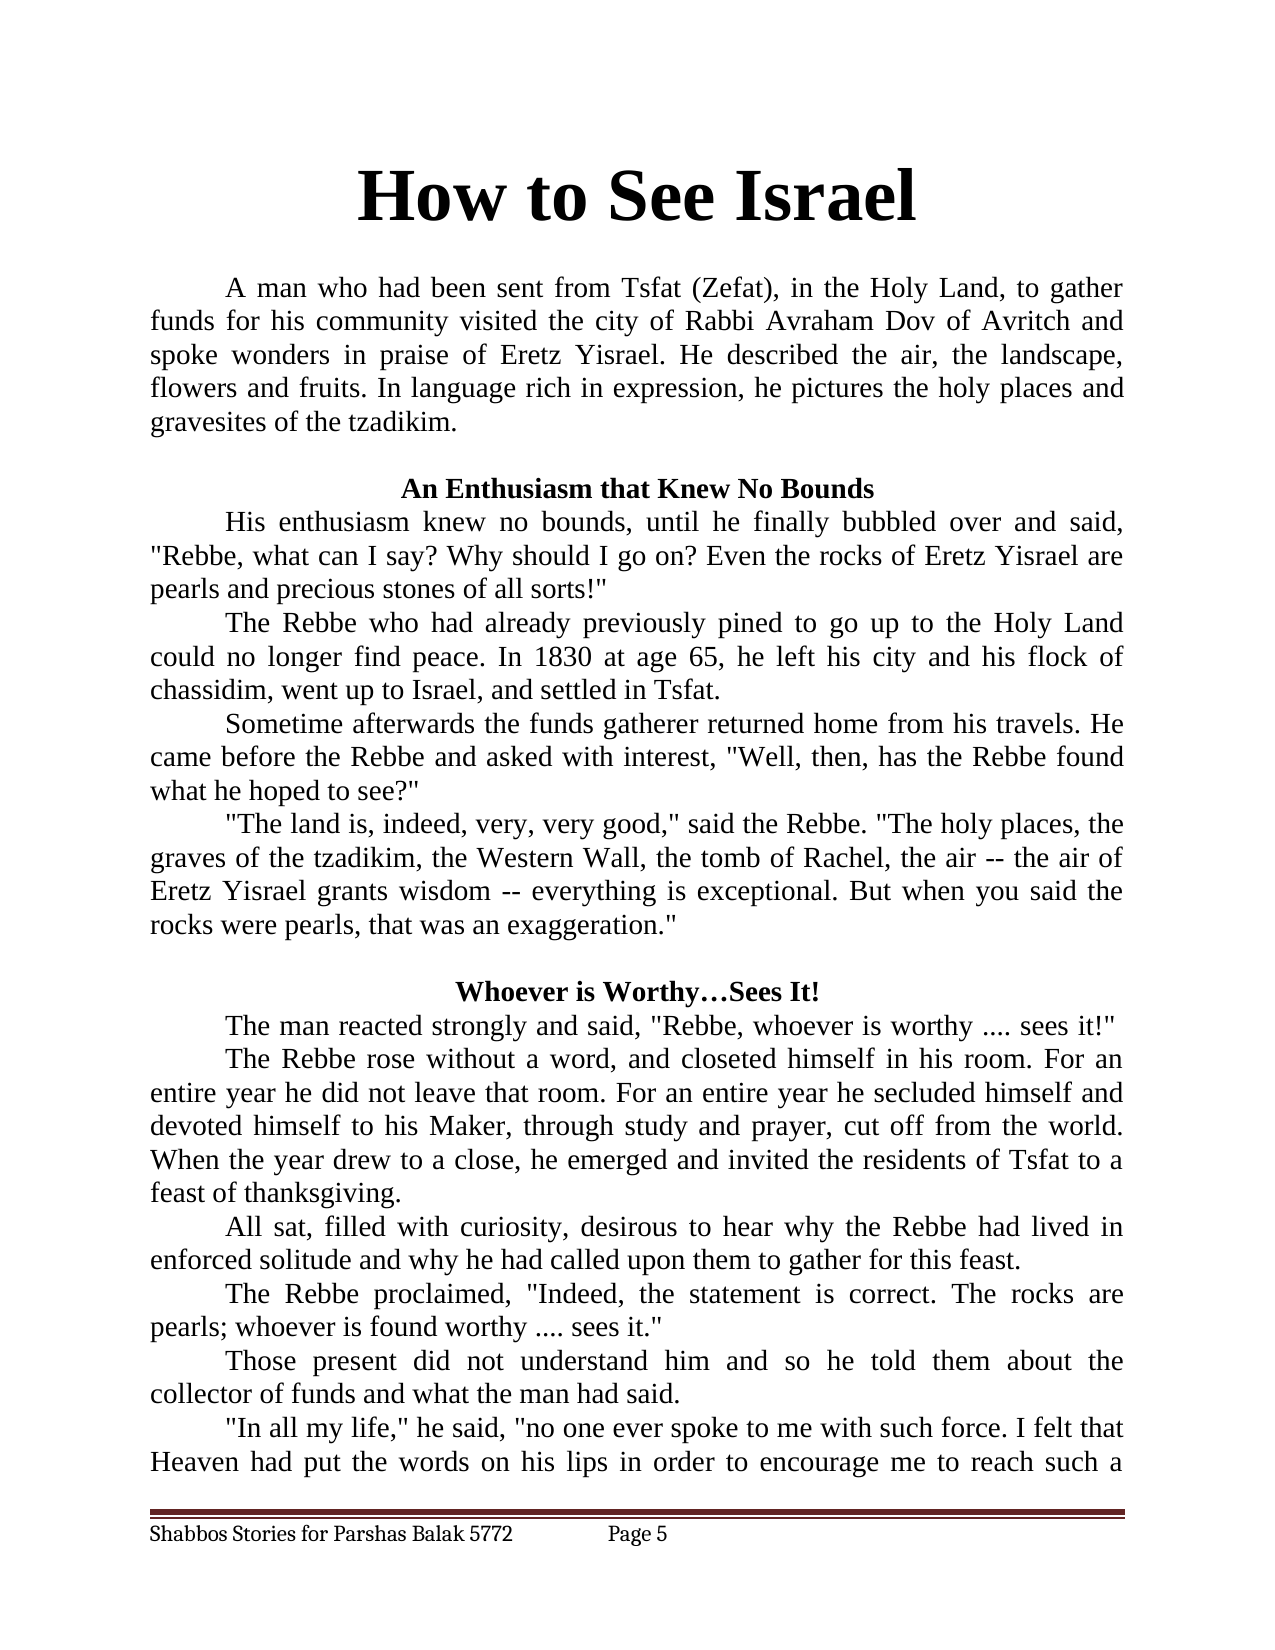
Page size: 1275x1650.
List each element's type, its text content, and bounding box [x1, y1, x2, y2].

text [150, 1410, 1125, 1477]
text Those present did not understand him and so he told them about the collector of funds and what the man had said. [150, 1343, 1125, 1410]
text A man who had been sent from Tsfat (Zefat), in the Holy Land, to gather funds for his community visited the city of Rabbi Avraham Dov of Avritch and spoke wonders in praise of Eretz Yisrael. He described the air, the landscape, flowers and fruits. In language rich in expression, he pictures the holy places and gravesites of the tzadikim. [150, 270, 1125, 437]
text His enthusiasm knew no bounds, until he finally bubbled over and said, "Rebbe, what can I say? Why should I go on? Even the rocks of Eretz Yisrael are pearls and precious stones of all sorts!" [150, 504, 1125, 605]
text The man reacted strongly and said, "Rebbe, whoever is worthy .... sees it!" The Rebbe rose without a word, and closeted himself in his room. For an entire year he did not leave that room. For an entire year he secluded himself and devoted himself to his Maker, through study and prayer, cut off from the world. When the year drew to a close, he emerged and invited the residents of Tsfat to a feast of thanksgiving. [150, 1008, 1125, 1209]
text All sat, filled with curiosity, desirous to hear why the Rebbe had lived in enforced solitude and why he had called upon them to gather for this feast. [150, 1209, 1125, 1276]
text How to See Israel [150, 150, 1125, 236]
text The Rebbe who had already previously pined to go up to the Holy Land could no longer find peace. In 1830 at age 65, he left his city and his flock of chassidim, went up to Israel, and settled in Tsfat. [150, 605, 1125, 706]
text An Enthusiasm that Knew No Bounds [150, 471, 1125, 504]
text "The land is, indeed, very, very good," said the Rebbe. "The holy places, the graves of the tzadikim, the Western Wall, the tomb of Rachel, the air -- the air of Eretz Yisrael grants wisdom -- everything is exceptional. But when you said the rocks were pearls, that was an exaggeration." [150, 806, 1125, 941]
text The Rebbe proclaimed, "Indeed, the statement is correct. The rocks are pearls; whoever is found worthy .... sees it." [150, 1276, 1125, 1343]
text Sometime afterwards the funds gatherer returned home from his travels. He came before the Rebbe and asked with interest, "Well, then, has the Rebbe found what he hoped to see?" [150, 706, 1125, 806]
text Whoever is Worthy…Sees It! [150, 974, 1125, 1008]
